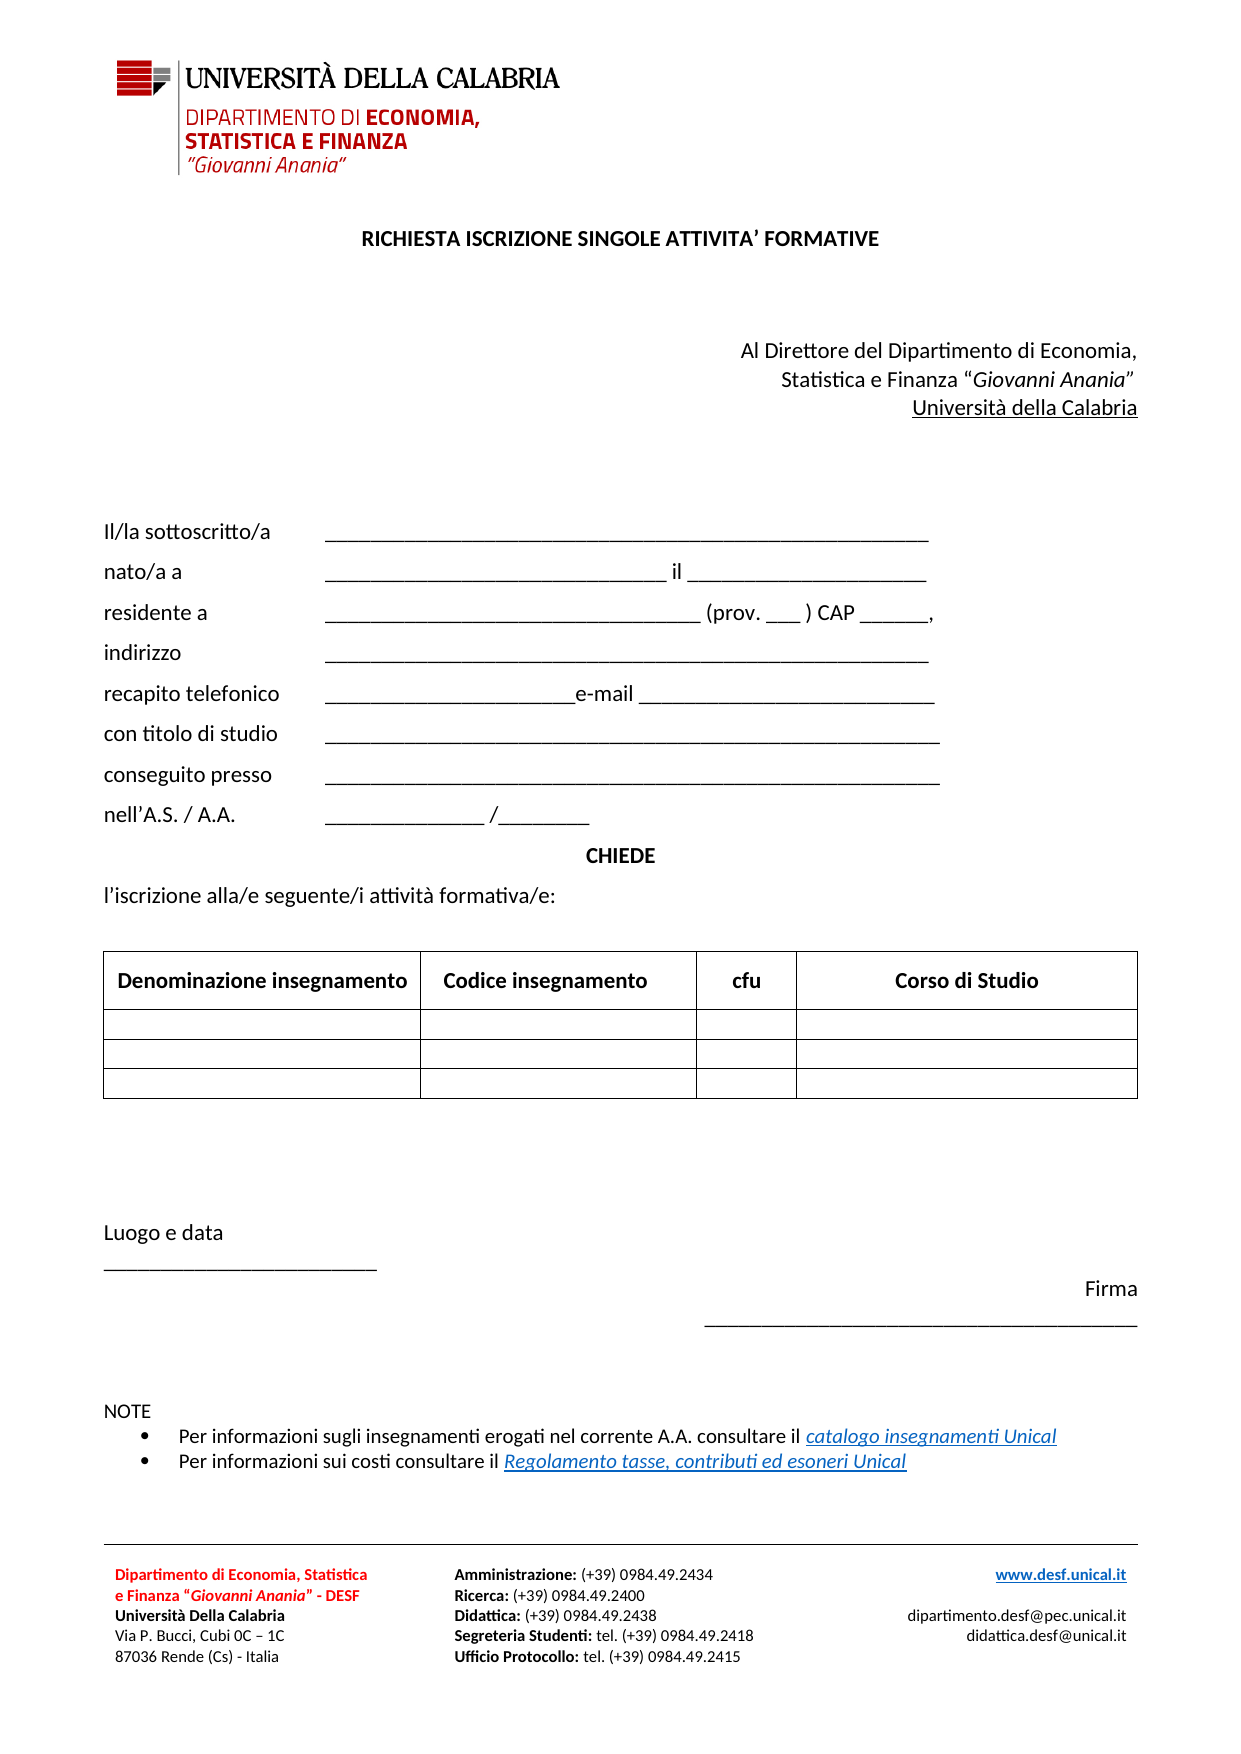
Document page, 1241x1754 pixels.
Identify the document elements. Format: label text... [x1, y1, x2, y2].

table_cell [797, 1010, 1137, 1038]
table_cell [797, 1040, 1137, 1068]
list Per informazioni sugli insegnamenti erogati nel corrente A.A. consultare il catalogo insegnamenti Unical [141, 1423, 1138, 1449]
table_header Corso di Studio [797, 952, 1137, 1009]
text l’iscrizione alla/e seguente/i attività formativa/e: [103, 882, 1138, 909]
table_cell [697, 1069, 796, 1098]
text nell’A.S. / A.A. ______________ /________ [103, 801, 1138, 828]
text CHIEDE [103, 841, 1138, 869]
text residente a _________________________________ (prov. ___ ) CAP ______, [103, 598, 1138, 626]
table_cell [421, 1010, 696, 1038]
table_cell [421, 1069, 696, 1098]
table_cell [797, 1069, 1137, 1098]
text Università della Calabria [694, 393, 1138, 421]
text RICHIESTA ISCRIZIONE SINGOLE ATTIVITA’ FORMATIVE [103, 224, 1138, 253]
table_cell [104, 1040, 420, 1068]
text con titolo di studio ______________________________________________________ [103, 719, 1138, 747]
table_header Denominazione insegnamento [104, 952, 420, 1009]
text Firma [103, 1274, 1138, 1302]
list Per informazioni sui costi consultare il Regolamento tasse, contributi ed esoneri Unical [141, 1449, 1138, 1474]
text nato/a a ______________________________ il _____________________ [103, 557, 1138, 585]
table_header cfu [697, 952, 796, 1009]
text conseguito presso ______________________________________________________ [103, 760, 1138, 788]
table_cell [421, 1040, 696, 1068]
text NOTE [103, 1398, 1138, 1423]
text Al Direttore del Dipartimento di Economia, Statistica e Finanza “Giovanni Anania” [694, 337, 1138, 393]
table_cell [697, 1010, 796, 1038]
table_cell [697, 1040, 796, 1068]
table_header [421, 952, 696, 1009]
picture [114, 59, 574, 178]
text Luogo e data [103, 1218, 1138, 1246]
table_cell [104, 1010, 420, 1038]
text ________________________ [103, 1246, 1138, 1274]
text ______________________________________ [103, 1302, 1138, 1330]
text recapito telefonico ______________________e-mail __________________________ [103, 679, 1138, 707]
text Il/la sottoscritto/a _____________________________________________________ [103, 517, 1138, 545]
text indirizzo _____________________________________________________ [103, 638, 1138, 666]
table_cell [104, 1069, 420, 1098]
